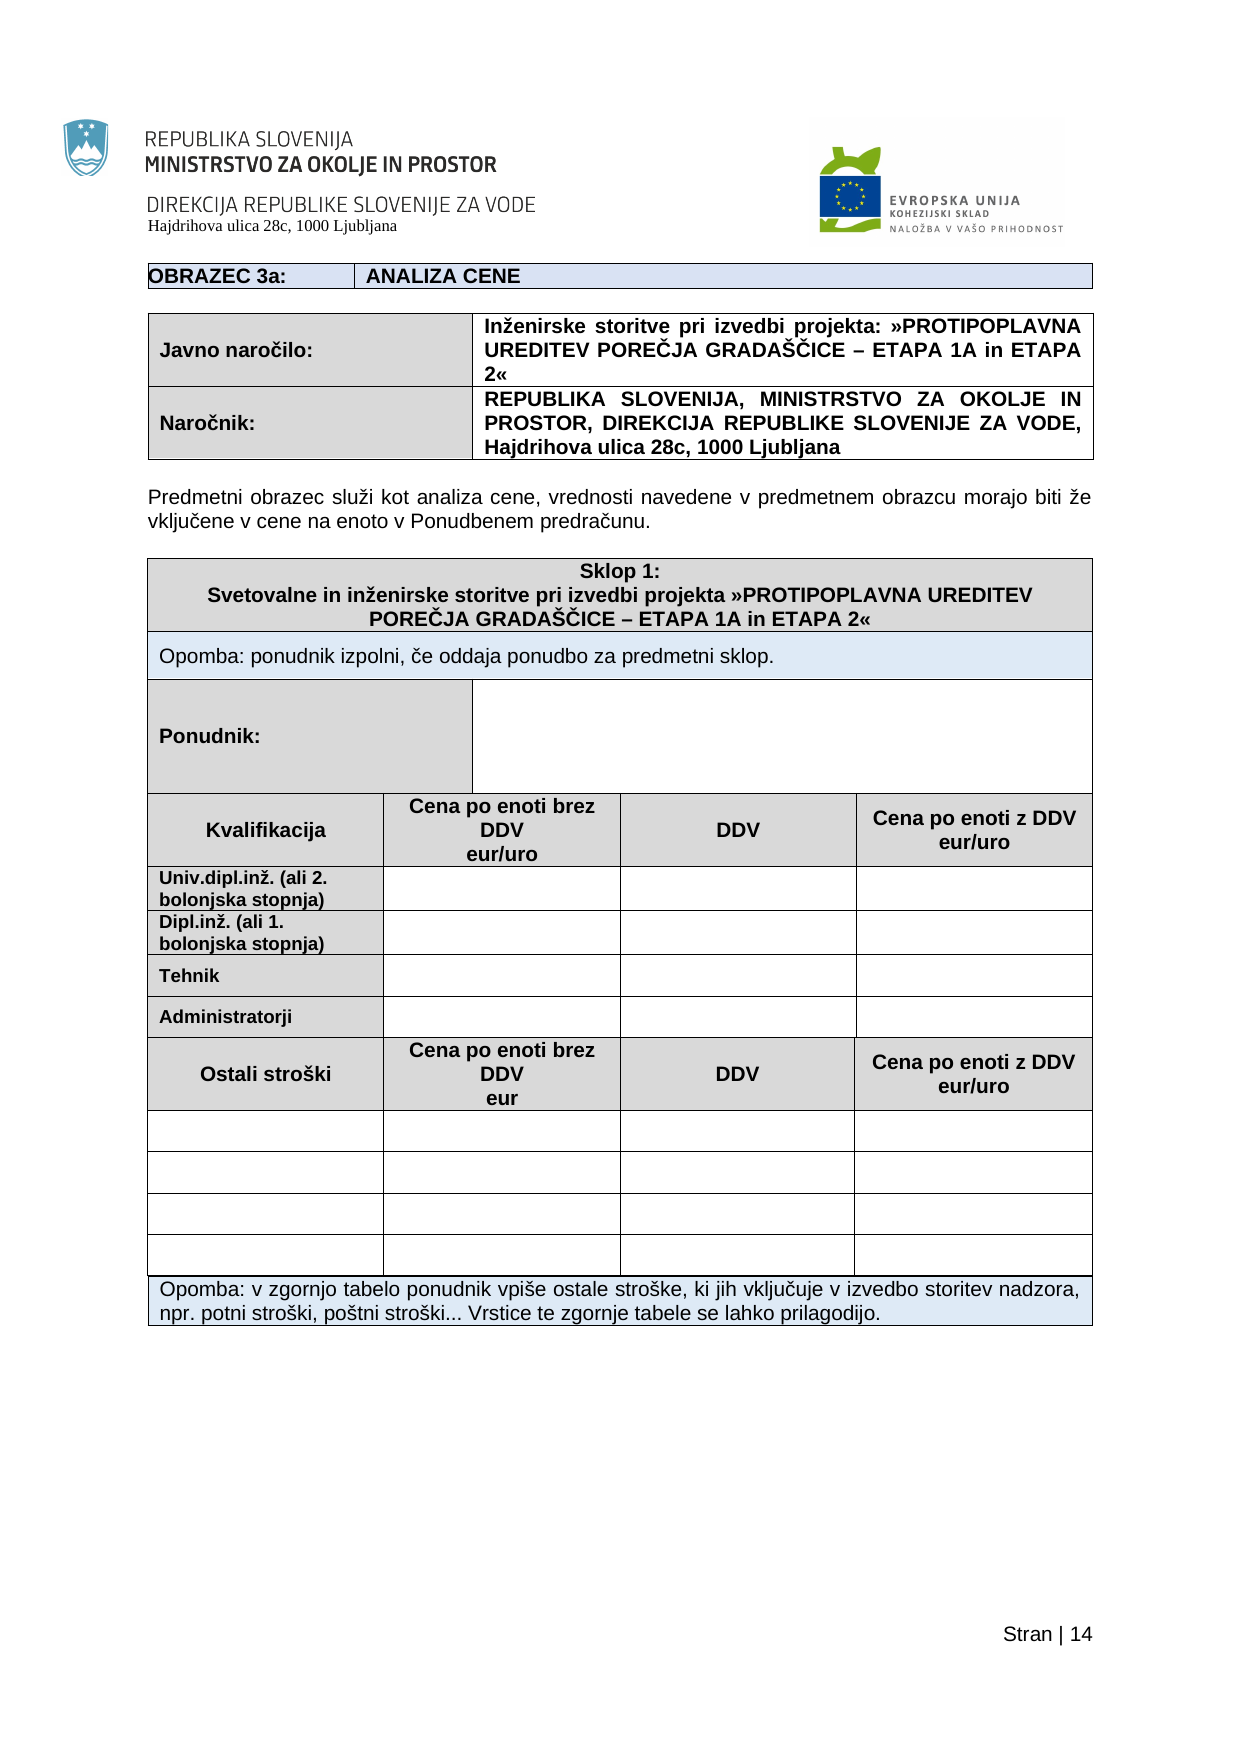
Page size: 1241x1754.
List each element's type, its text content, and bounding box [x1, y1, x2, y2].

table_header ANALIZA CENE [355, 264, 1092, 288]
table_cell [384, 1235, 620, 1275]
table_header OBRAZEC 3a: [149, 264, 354, 288]
table_cell [621, 997, 856, 1037]
table_cell DDV [621, 1038, 854, 1110]
table_cell [857, 867, 1092, 910]
table_cell Cena po enoti brez DDV eur/uro [384, 794, 620, 866]
picture [145, 120, 535, 216]
table_cell [384, 1194, 620, 1234]
table_cell [621, 867, 856, 910]
picture [808, 117, 1066, 247]
table_cell [621, 1194, 854, 1234]
table_cell Naročnik: [149, 387, 472, 458]
table_cell Tehnik [148, 955, 383, 996]
table_cell [857, 911, 1092, 954]
table_cell [148, 1152, 383, 1192]
table_cell [857, 955, 1092, 996]
table_header Javno naročilo: [149, 314, 472, 386]
picture [61, 118, 108, 176]
table_header Opomba: v zgornjo tabelo ponudnik vpiše ostale stroške, ki jih vključuje v izvedbo storitev nadzora, npr. potni stroški, poštni stroški... Vrstice te zgornje tabele se lahko prilagodijo. [149, 1277, 1092, 1325]
table_cell [473, 680, 1092, 793]
table_cell Ponudnik: [148, 680, 472, 793]
table_cell [384, 997, 620, 1037]
table_cell REPUBLIKA SLOVENIJA, MINISTRSTVO ZA OKOLJE IN PROSTOR, DIREKCIJA REPUBLIKE SLOVENIJE ZA VODE, Hajdrihova ulica 28c, 1000 Ljubljana [473, 387, 1093, 458]
table_cell Opomba: ponudnik izpolni, če oddaja ponudbo za predmetni sklop. [148, 632, 1092, 678]
table_cell [621, 1152, 854, 1192]
table_cell [384, 955, 620, 996]
table_cell [857, 997, 1092, 1037]
table_cell DDV [621, 794, 856, 866]
table_cell Cena po enoti z DDV eur/uro [855, 1038, 1092, 1110]
table_cell [384, 1152, 620, 1192]
table_cell [621, 911, 856, 954]
table_header Sklop 1: Svetovalne in inženirske storitve pri izvedbi projekta »PROTIPOPLAVNA UREDITEV POREČJA GRADAŠČICE – ETAPA 1A in ETAPA 2« [148, 559, 1092, 631]
table_cell [855, 1194, 1092, 1234]
table_cell [621, 1111, 854, 1151]
table_cell [148, 1194, 383, 1234]
table_cell [384, 911, 620, 954]
table_cell Ostali stroški [148, 1038, 383, 1110]
table_cell [148, 1235, 383, 1275]
table_cell Kvalifikacija [148, 794, 383, 866]
table_header Inženirske storitve pri izvedbi projekta: »PROTIPOPLAVNA UREDITEV POREČJA GRADAŠČICE – ETAPA 1A in ETAPA 2« [473, 314, 1093, 386]
table_cell Administratorji [148, 997, 383, 1037]
table_cell [855, 1152, 1092, 1192]
text Predmetni obrazec služi kot analiza cene, vrednosti navedene v predmetnem obrazcu morajo biti že vključene v cene na enoto v Ponudbenem predračunu. [148, 485, 1093, 533]
table_cell Cena po enoti brez DDV eur [384, 1038, 620, 1110]
table_cell Dipl.inž. (ali 1. bolonjska stopnja) [148, 911, 383, 954]
table_cell Cena po enoti z DDV eur/uro [857, 794, 1092, 866]
table_cell [384, 867, 620, 910]
table_cell [384, 1111, 620, 1151]
table_cell [855, 1235, 1092, 1275]
table_cell [621, 1235, 854, 1275]
table_cell [621, 955, 856, 996]
table_cell [148, 1111, 383, 1151]
table_cell [855, 1111, 1092, 1151]
table_cell Univ.dipl.inž. (ali 2. bolonjska stopnja) [148, 867, 383, 910]
